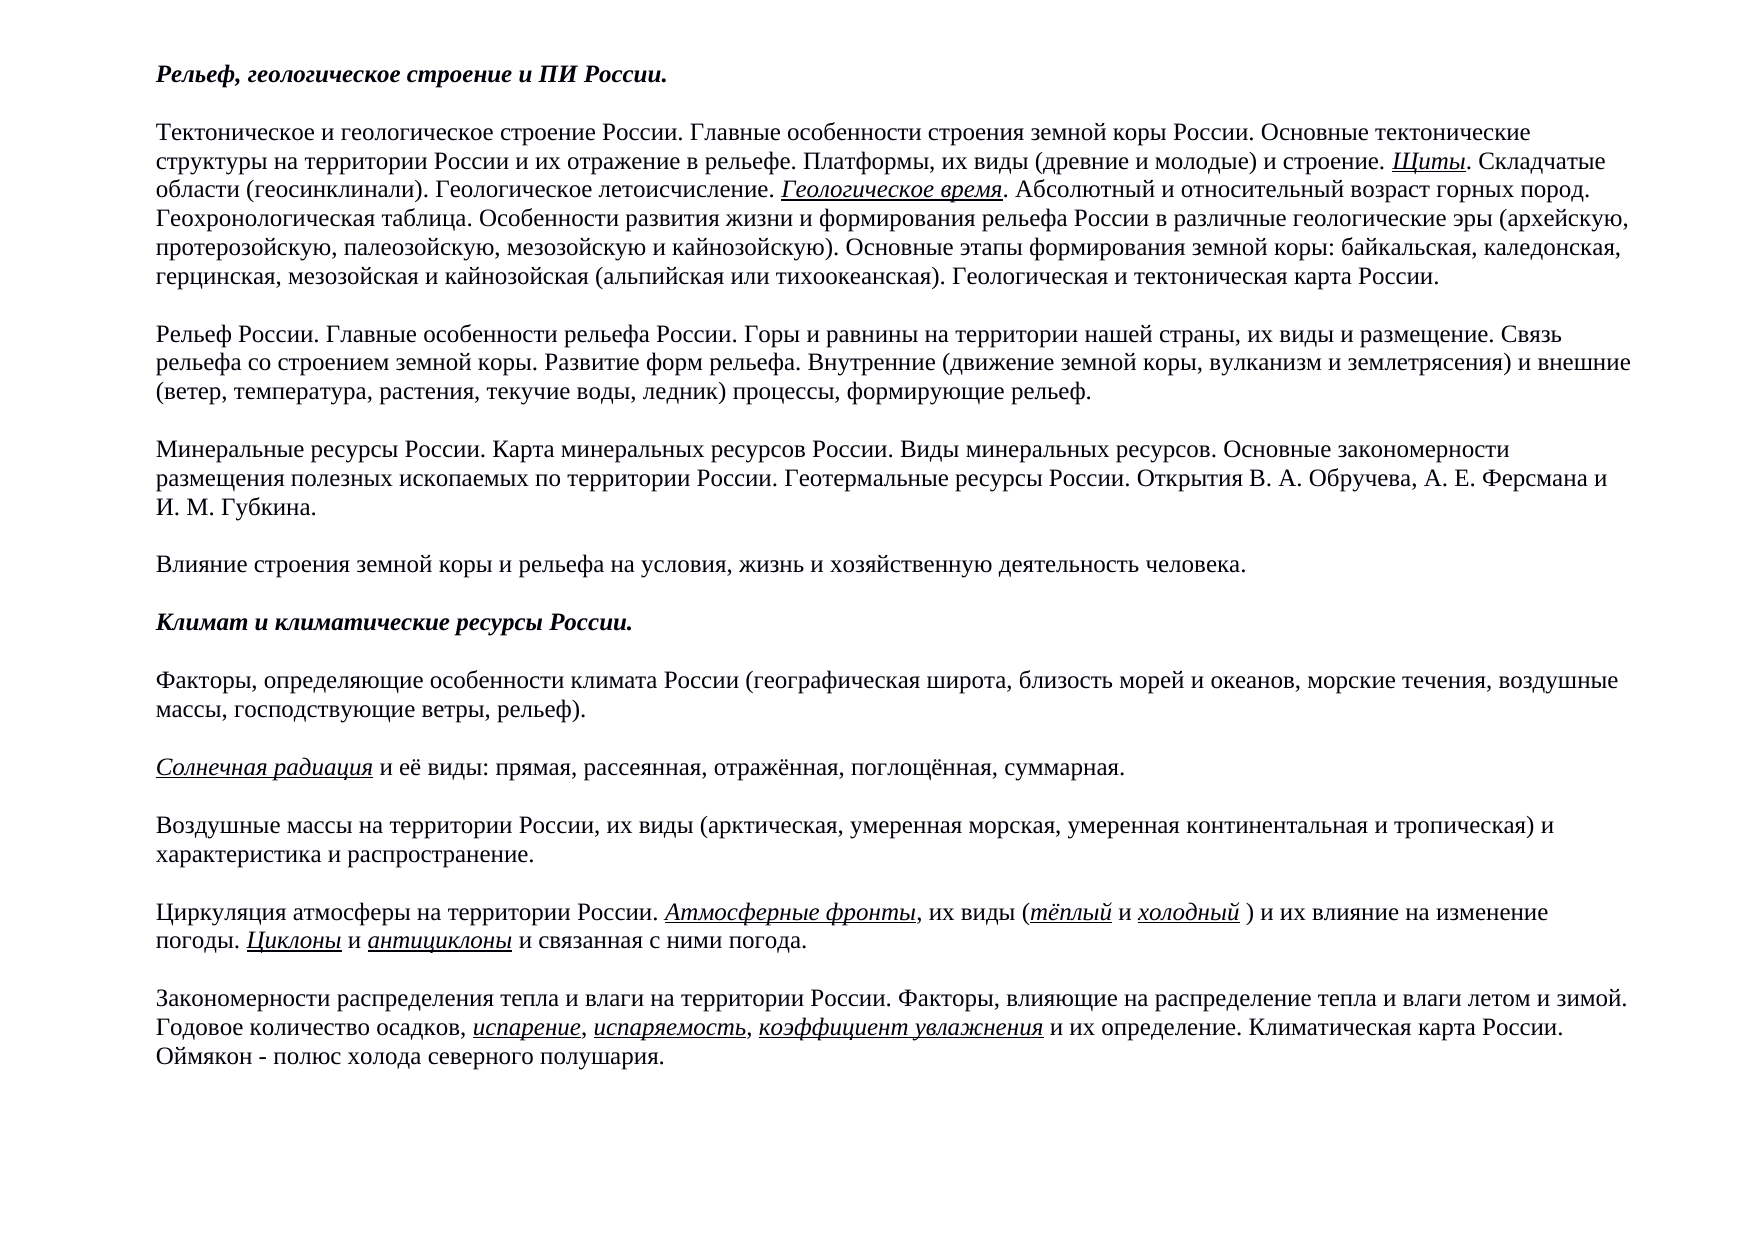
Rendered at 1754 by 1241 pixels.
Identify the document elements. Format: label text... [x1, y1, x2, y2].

text Циркуляция атмосферы на территории России. Атмосферные фронты, их виды (тёплый и холодный ) и их влияние на изменение погоды. Циклоны и антициклоны и связанная с ними погода. [156, 897, 1636, 954]
text Рельеф России. Главные особенности рельефа России. Горы и равнины на территории нашей страны, их виды и размещение. Связь рельефа со строением земной коры. Развитие форм рельефа. Внутренние (движение земной коры, вулканизм и землетрясения) и внешние (ветер, температура, растения, текучие воды, ледник) процессы, формирующие рельеф. [156, 319, 1636, 405]
text Закономерности распределения тепла и влаги на территории России. Факторы, влияющие на распределение тепла и влаги летом и зимой. Годовое количество осадков, испарение, испаряемость, коэффициент увлажнения и их определение. Климатическая карта России. Оймякон - полюс холода северного полушария. [156, 983, 1636, 1069]
text Климат и климатические ресурсы России. [156, 607, 1636, 636]
text Факторы, определяющие особенности климата России (географическая широта, близость морей и океанов, морские течения, воздушные массы, господствующие ветры, рельеф). [156, 665, 1636, 723]
text Воздушные массы на территории России, их виды (арктическая, умеренная морская, умеренная континентальная и тропическая) и характеристика и распространение. [156, 810, 1636, 867]
text Минеральные ресурсы России. Карта минеральных ресурсов России. Виды минеральных ресурсов. Основные закономерности размещения полезных ископаемых по территории России. Геотермальные ресурсы России. Открытия В. А. Обручева, А. Е. Ферсмана и И. М. Губкина. [156, 434, 1636, 520]
text Влияние строения земной коры и рельефа на условия, жизнь и хозяйственную деятельность человека. [156, 549, 1636, 578]
text Рельеф, геологическое строение и ПИ России. [156, 59, 1636, 88]
text Тектоническое и геологическое строение России. Главные особенности строения земной коры России. Основные тектонические структуры на территории России и их отражение в рельефе. Платформы, их виды (древние и молодые) и строение. Щиты. Складчатые области (геосинклинали). Геологическое летоисчисление. Геологическое время. Абсолютный и относительный возраст горных пород. Геохронологическая таблица. Особенности развития жизни и формирования рельефа России в различные геологические эры (архейскую, протерозойскую, палеозойскую, мезозойскую и кайнозойскую). Основные этапы формирования земной коры: байкальская, каледонская, герцинская, мезозойская и кайнозойская (альпийская или тихоокеанская). Геологическая и тектоническая карта России. [156, 117, 1636, 289]
text Солнечная радиация и её виды: прямая, рассеянная, отражённая, поглощённая, суммарная. [156, 752, 1636, 781]
